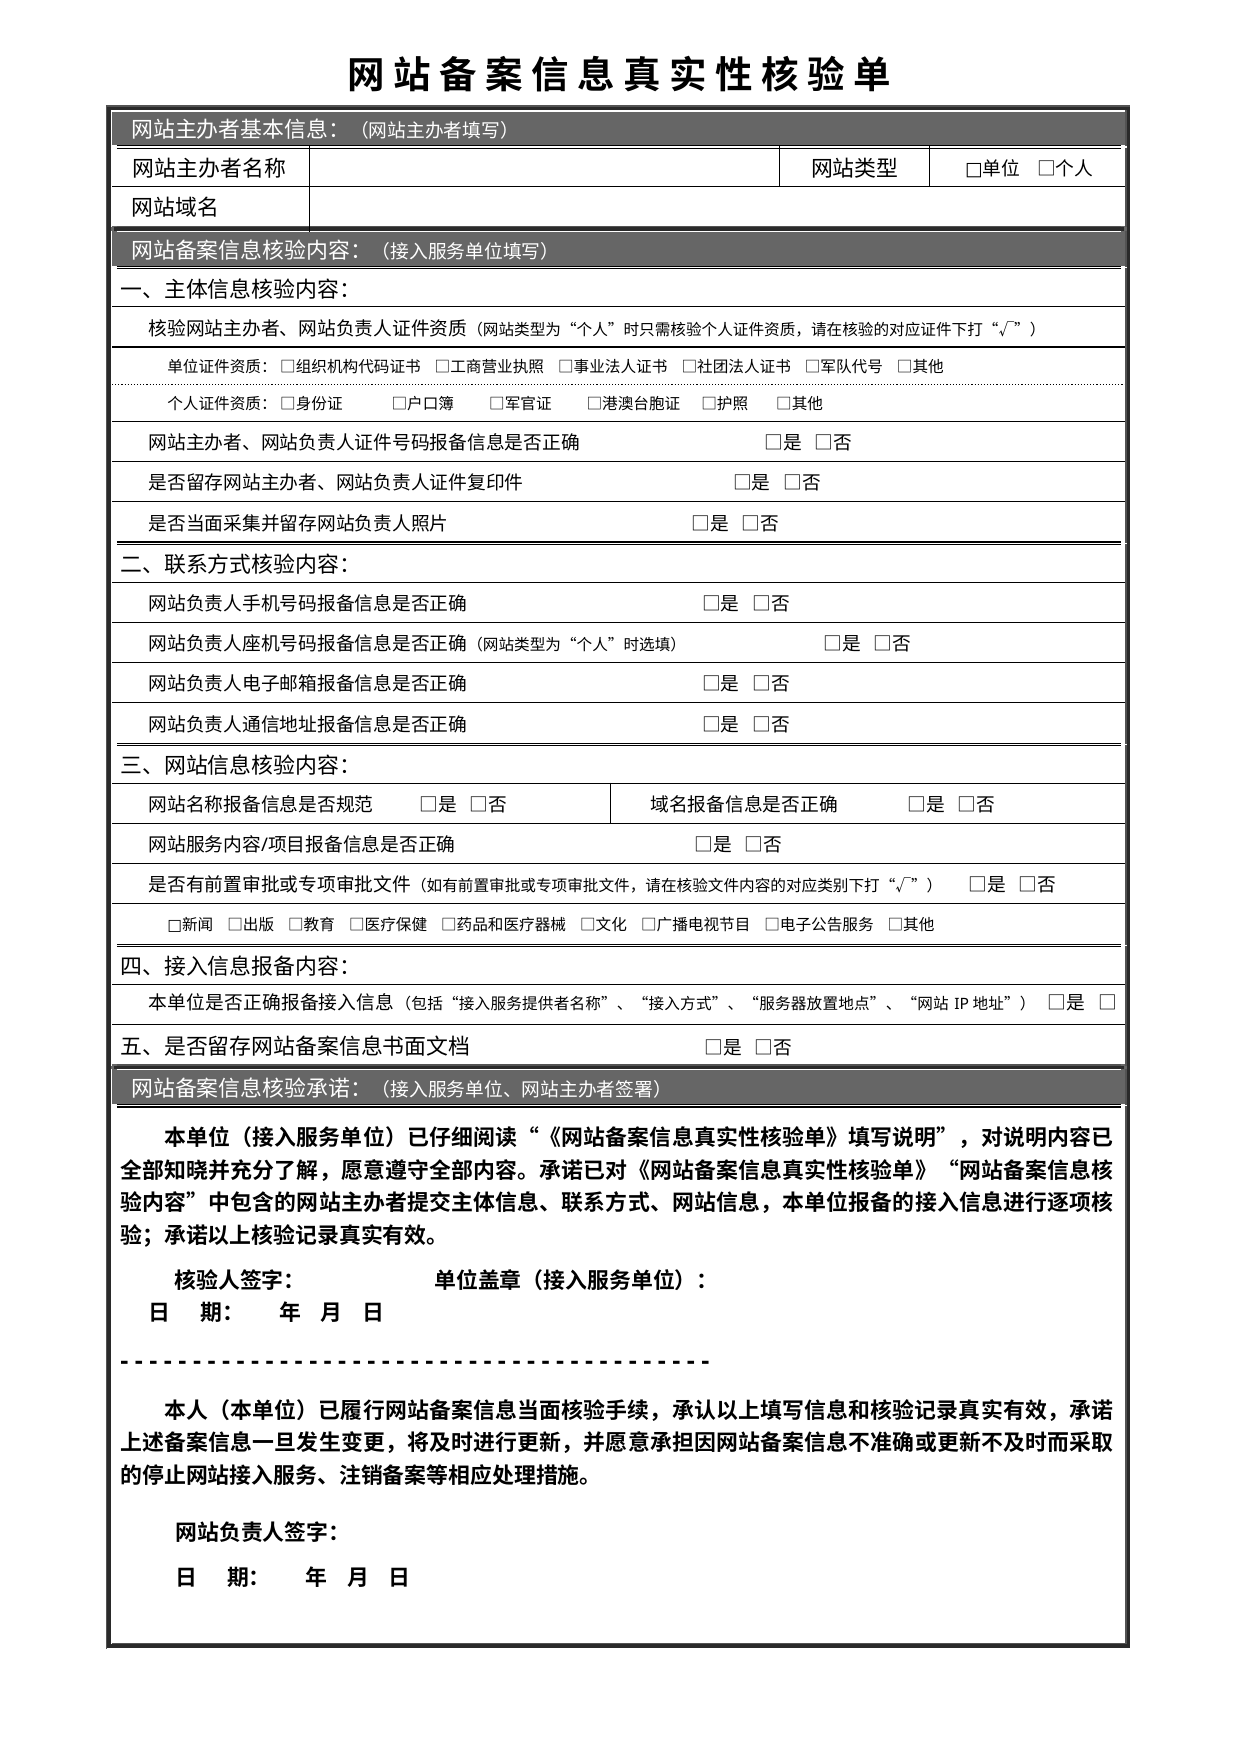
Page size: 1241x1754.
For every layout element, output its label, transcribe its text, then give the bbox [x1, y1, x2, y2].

table_cell 网站服务内容/项目报备信息是否正确 □是 □否 [112, 824, 1125, 863]
table_cell □新闻 □出版 □教育 □医疗保健 □药品和医疗器械 □文化 □广播电视节目 □电子公告服务 □其他 [112, 904, 1125, 943]
table_cell 网站负责人座机号码报备信息是否正确（网站类型为“个人”时选填） □是 □否 [112, 623, 1125, 662]
table_cell 五、是否留存网站备案信息书面文档 □是 □否 [112, 1025, 1125, 1064]
table_cell 网站类型 [780, 149, 929, 186]
table_cell 单位证件资质： □组织机构代码证书 □工商营业执照 □事业法人证书 □社团法人证书 □军队代号 □其他 [112, 348, 1125, 383]
table_cell 是否留存网站主办者、网站负责人证件复印件 □是 □否 [112, 462, 1125, 501]
table_cell 网站备案信息核验内容：（接入服务单位填写） [111, 226, 1127, 266]
table_cell 本单位是否正确报备接入信息（包括“接入服务提供者名称”、“接入方式”、“服务器放置地点”、“网站IP地址”） □是 □否 [112, 985, 1125, 1024]
table_cell 二、联系方式核验内容： [112, 541, 1126, 582]
text 网 站 备 案 信 息 真 实 性 核 验 单 [94, 40, 1144, 105]
table_cell 核验网站主办者、网站负责人证件资质（网站类型为“个人”时只需核验个人证件资质，请在核验的对应证件下打“√”） [112, 307, 1125, 346]
table_cell 域名报备信息是否正确 □是 □否 [611, 784, 1125, 823]
table_cell 网站域名 [112, 187, 309, 226]
table_cell 网站负责人电子邮箱报备信息是否正确 □是 □否 [112, 663, 1125, 702]
table_cell 网站主办者名称 [111, 145, 309, 186]
table_cell 是否有前置审批或专项审批文件（如有前置审批或专项审批文件，请在核验文件内容的对应类别下打“√”） □是 □否 [112, 864, 1125, 903]
table_cell [310, 149, 779, 186]
table_cell 四、接入信息报备内容： [112, 944, 1126, 984]
table_cell 一、主体信息核验内容： [111, 266, 1127, 306]
table_cell 网站名称报备信息是否规范 □是 □否 [112, 784, 610, 823]
table_cell □单位 □个人 [930, 145, 1127, 186]
table_cell [310, 187, 1125, 226]
table_cell 本单位（接入服务单位）已仔细阅读“《网站备案信息真实性核验单》填写说明”，对说明内容已全部知晓并充分了解，愿意遵守全部内容。承诺已对《网站备案信息真实性核验单》“网站备案信息核验内容”中包含的网站主办者提交主体信息、联系方式、网站信息，本单位报备的接入信息进行逐项核验；承诺以上核验记录真实有效。 核验人签字： 单位盖章（接入服务单位）： 日 期： 年 月 日 - - - - - - - - - - - - - - - - - - - - - - - - - - - - - - - - - - - - - - - - - 本人（本单位）已履行网站备案信息当面核验手续，承认以上填写信息和核验记录真实有效，承诺上述备案信息一旦发生变更，将及时进行更新，并愿意承担因网站备案信息不准确或更新不及时而采取的停止网站接入服务、注销备案等相应处理措施。 网站负责人签字： 日 期： 年 月 日 [111, 1104, 1127, 1643]
table_cell 网站负责人通信地址报备信息是否正确 □是 □否 [112, 703, 1125, 742]
table_cell 网站主办者、网站负责人证件号码报备信息是否正确 □是 □否 [112, 422, 1125, 461]
table_cell 是否当面采集并留存网站负责人照片 □是 □否 [112, 502, 1125, 541]
table_cell 个人证件资质： □身份证 □户口簿 □军官证 □港澳台胞证 □护照 □其他 [112, 384, 1125, 421]
table_header 网站主办者基本信息：（网站主办者填写） [112, 112, 1125, 145]
table_cell 三、网站信息核验内容： [112, 743, 1126, 783]
table_cell 网站备案信息核验承诺：（接入服务单位、网站主办者签署） [111, 1064, 1127, 1104]
table_cell 网站负责人手机号码报备信息是否正确 □是 □否 [112, 583, 1125, 622]
